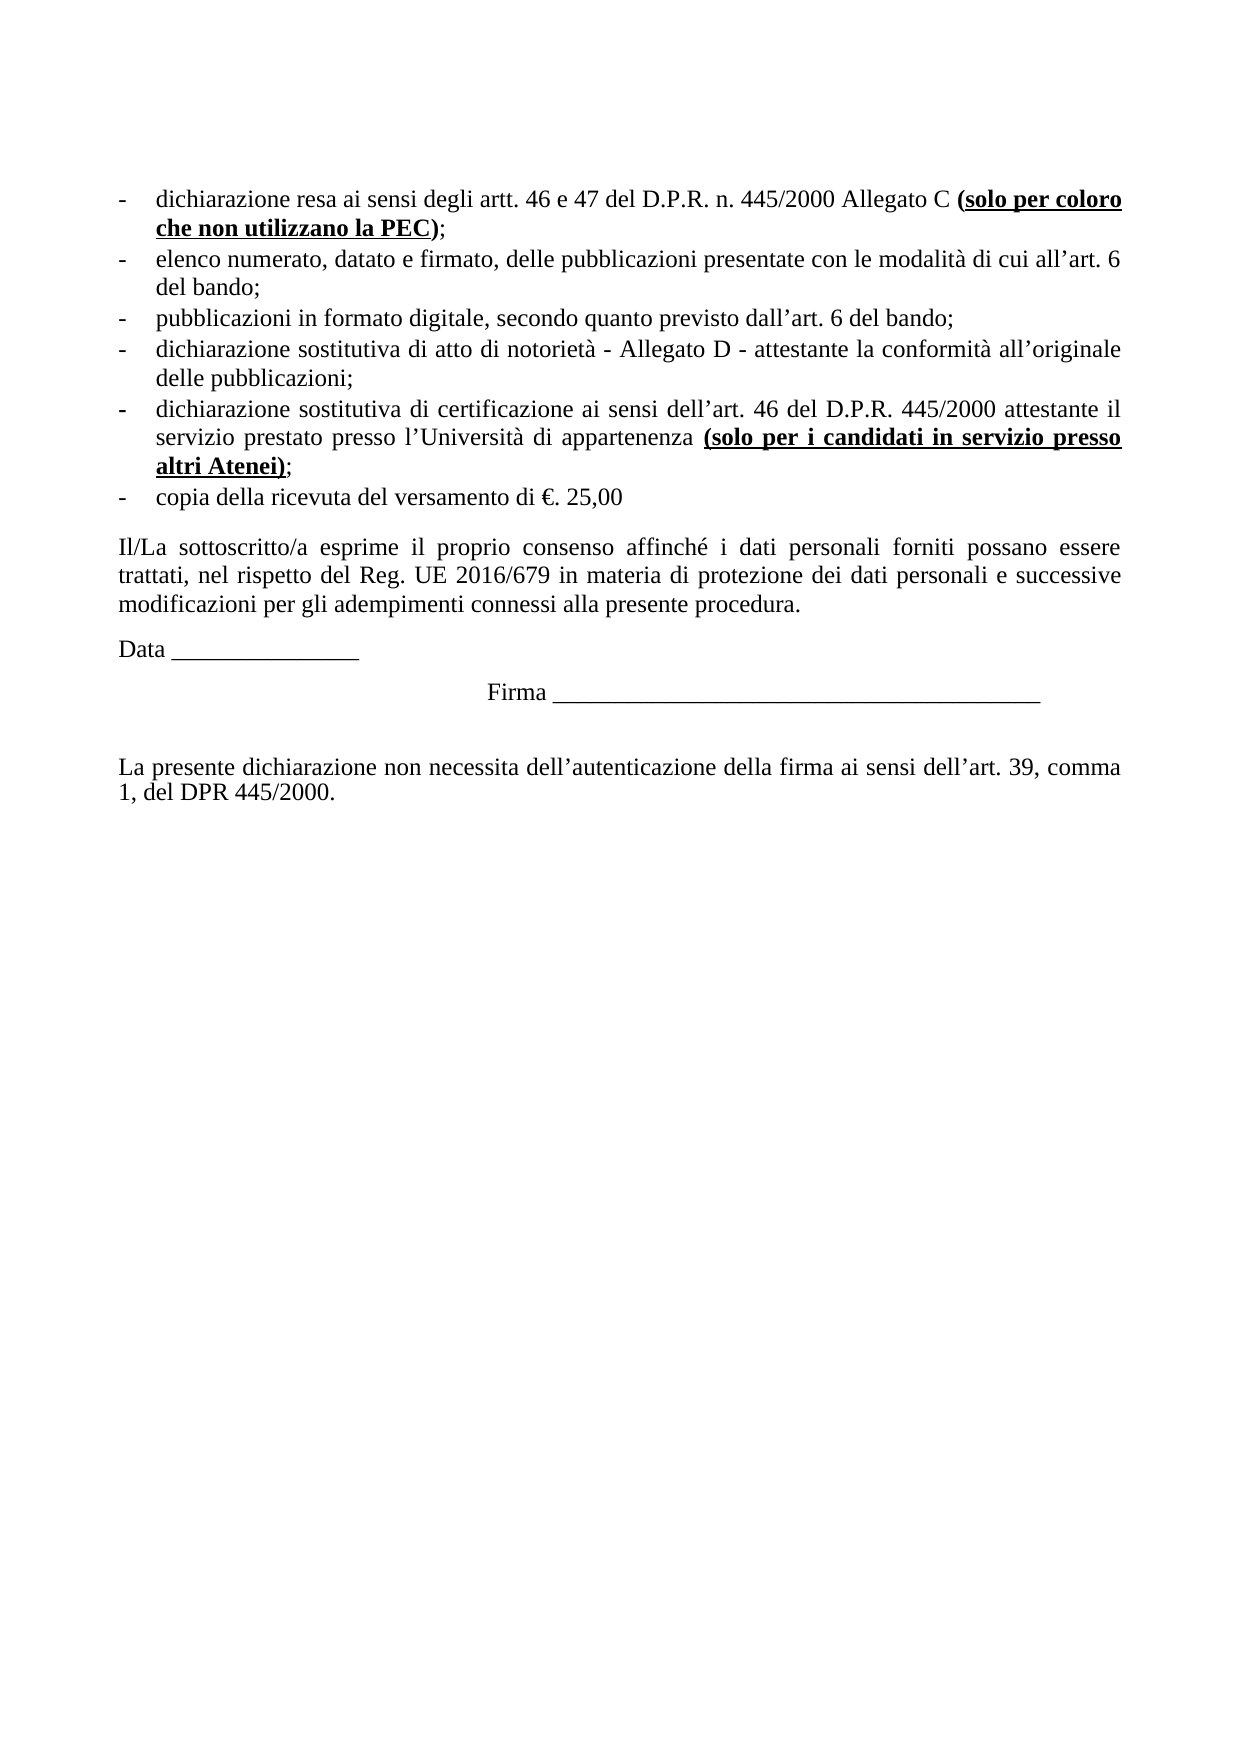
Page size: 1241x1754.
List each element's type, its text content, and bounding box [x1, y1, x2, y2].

list elenco numerato, datato e firmato, delle pubblicazioni presentate con le modalità di cui all’art. 6 del bando; [118, 244, 1122, 301]
text Firma _______________________________________ [118, 682, 1122, 705]
list dichiarazione sostitutiva di certificazione ai sensi dell’art. 46 del D.P.R. 445/2000 attestante il servizio prestato presso l’Università di appartenenza (solo per i candidati in servizio presso altri Atenei); [118, 394, 1122, 480]
list pubblicazioni in formato digitale, secondo quanto previsto dall’art. 6 del bando; [118, 303, 1122, 332]
list copia della ricevuta del versamento di €. 25,00 [118, 482, 1122, 511]
text La presente dichiarazione non necessita dell’autenticazione della firma ai sensi dell’art. 39, comma 1, del DPR 445/2000. [118, 755, 1122, 805]
list dichiarazione sostitutiva di atto di notorietà - Allegato D - attestante la conformità all’originale delle pubblicazioni; [118, 334, 1122, 392]
text Il/La sottoscritto/a esprime il proprio consenso affinché i dati personali forniti possano essere trattati, nel rispetto del Reg. UE 2016/679 in materia di protezione dei dati personali e successive modificazioni per gli adempimenti connessi alla presente procedura. [118, 532, 1122, 618]
list dichiarazione resa ai sensi degli artt. 46 e 47 del D.P.R. n. 445/2000 Allegato C (solo per coloro che non utilizzano la PEC); [118, 184, 1122, 242]
text Data _______________ [118, 639, 1122, 662]
